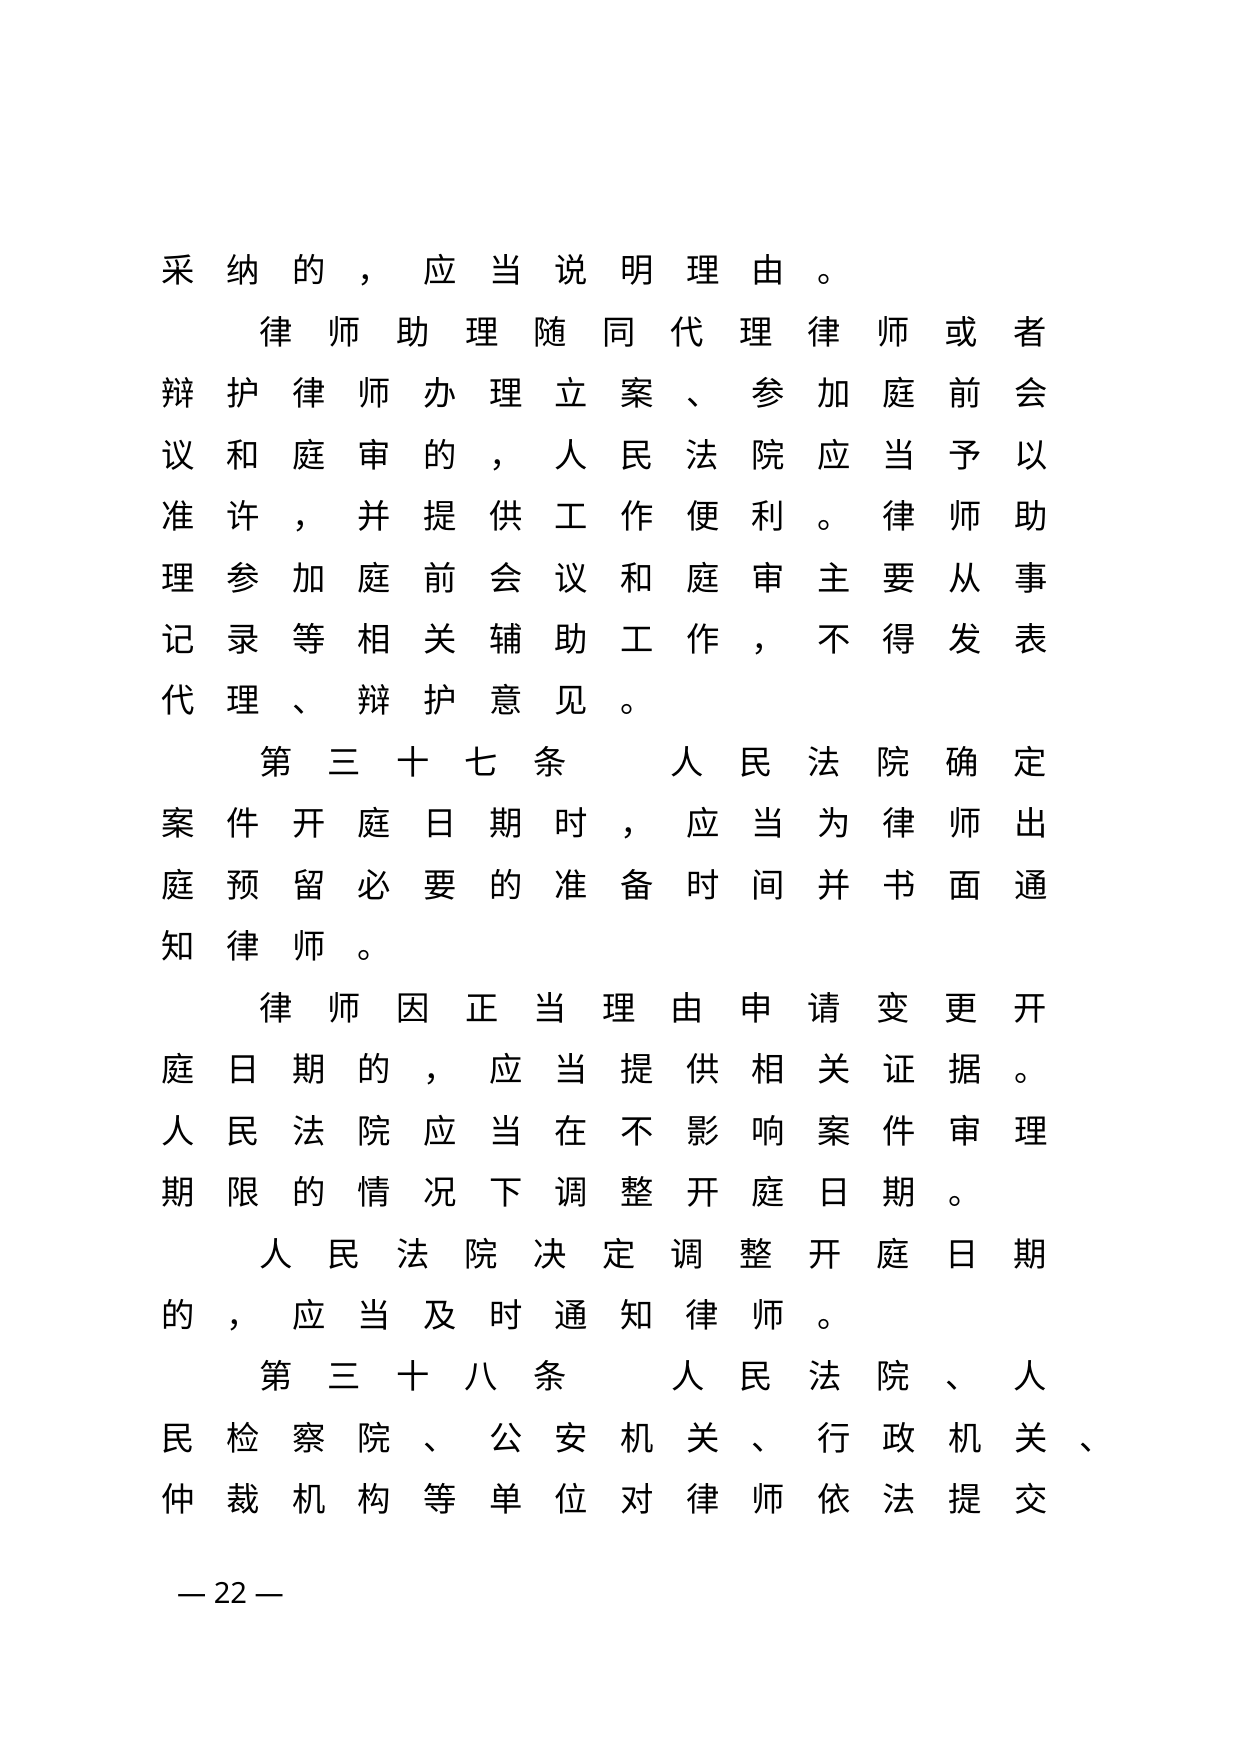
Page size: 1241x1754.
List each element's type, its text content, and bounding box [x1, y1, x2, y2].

text 律师助理随同代理律师或者辩护律师办理立案、参加庭前会议和庭审的，人民法院应当予以准许，并提供工作便利。律师助理参加庭前会议和庭审主要从事记录等相关辅助工作，不得发表代理、辩护意见。 [161, 299, 1079, 729]
text 人民法院决定调整开庭日期的，应当及时通知律师。 [161, 1221, 1079, 1344]
text 第三十七条 人民法院确定案件开庭日期时，应当为律师出庭预留必要的准备时间并书面通知律师。 [161, 729, 1079, 975]
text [161, 237, 1079, 299]
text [161, 1344, 1079, 1528]
text 律师因正当理由申请变更开庭日期的，应当提供相关证据。人民法院应当在不影响案件审理期限的情况下调整开庭日期。 [161, 975, 1079, 1221]
